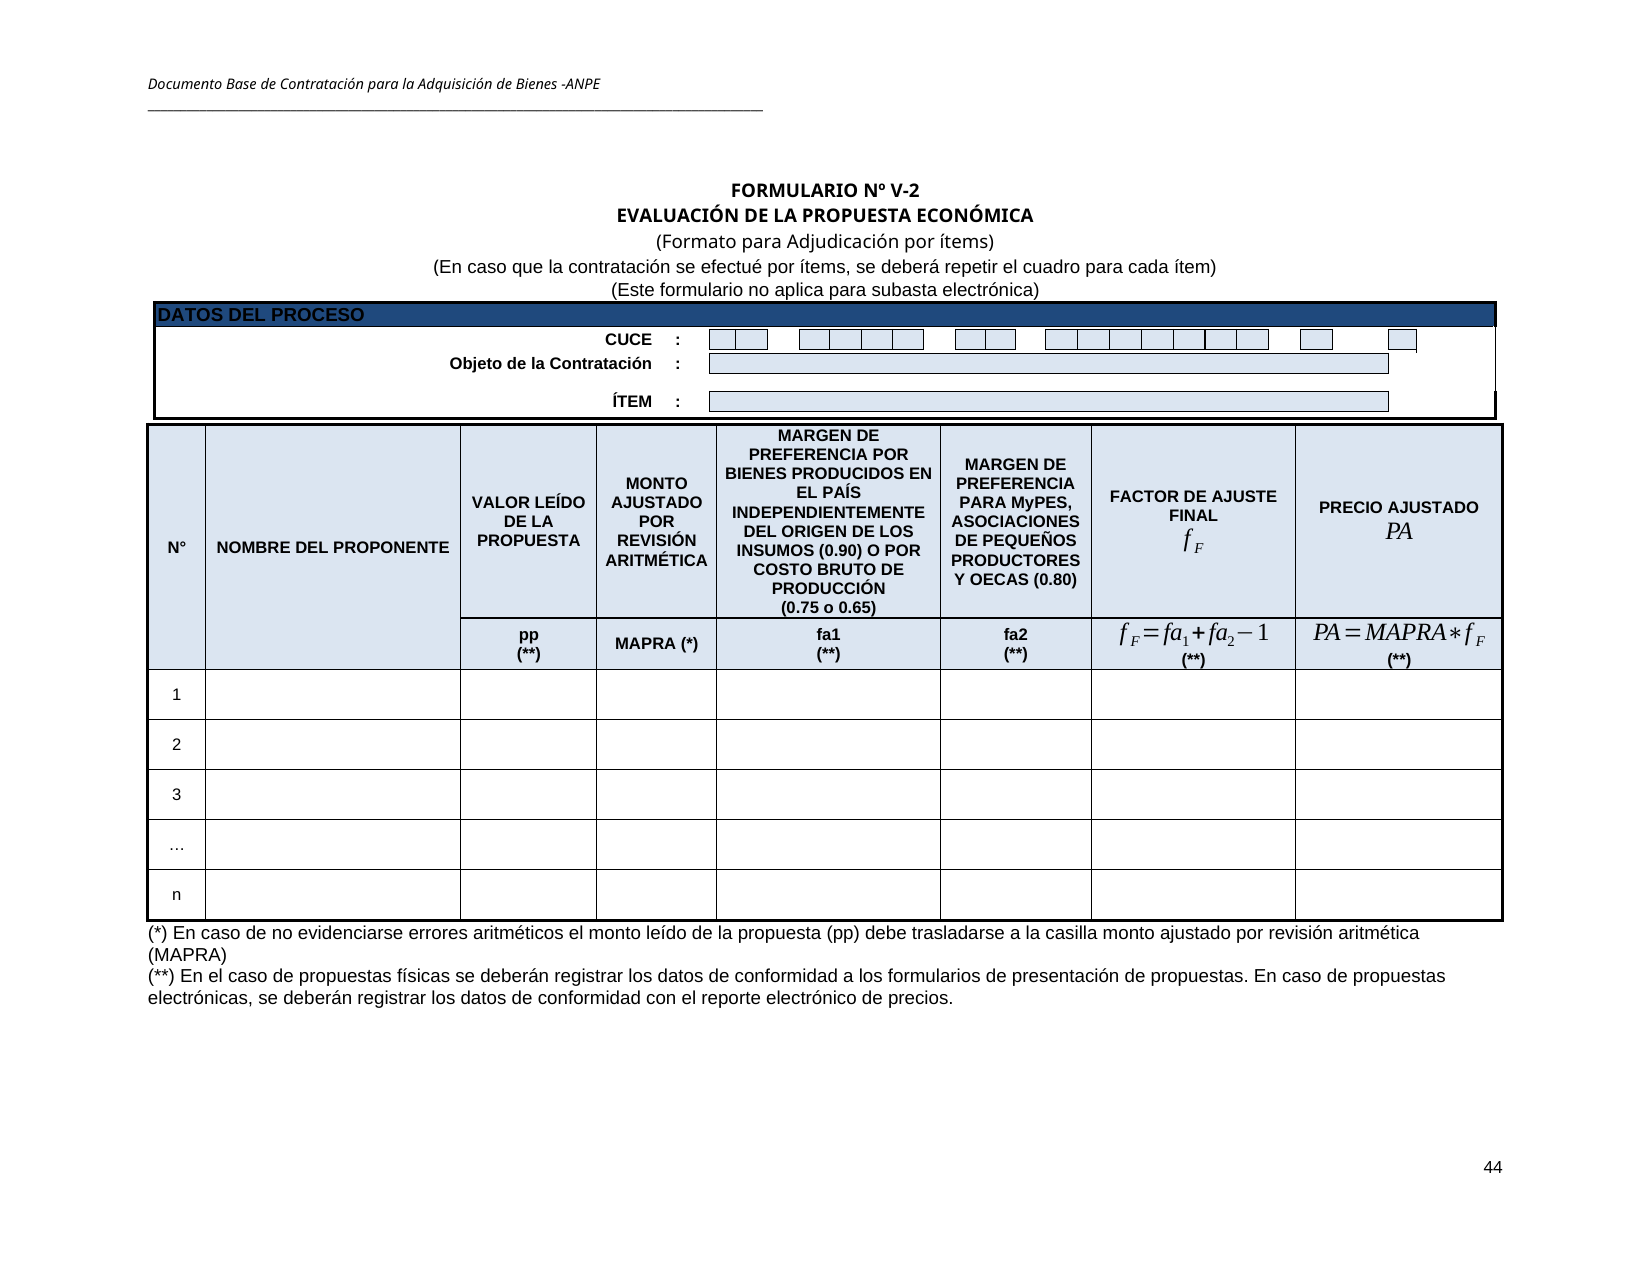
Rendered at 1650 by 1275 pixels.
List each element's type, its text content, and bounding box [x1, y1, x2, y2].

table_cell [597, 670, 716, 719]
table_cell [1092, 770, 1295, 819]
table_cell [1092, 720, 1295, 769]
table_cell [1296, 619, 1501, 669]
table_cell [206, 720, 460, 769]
text (Formato para Adjudicación por ítems) [148, 228, 1502, 254]
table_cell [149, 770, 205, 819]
text (**) En el caso de propuestas físicas se deberán registrar los datos de conformidad a los formularios de presentación de propuestas. En caso de propuestas electrónicas, se deberán registrar los datos de conformidad con el reporte electrónico de precios. [148, 965, 1502, 1008]
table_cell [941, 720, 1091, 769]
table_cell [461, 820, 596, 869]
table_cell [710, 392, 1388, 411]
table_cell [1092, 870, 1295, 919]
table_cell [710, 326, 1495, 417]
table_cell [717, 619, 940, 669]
text EVALUACIÓN DE LA PROPUESTA ECONÓMICA [148, 203, 1502, 228]
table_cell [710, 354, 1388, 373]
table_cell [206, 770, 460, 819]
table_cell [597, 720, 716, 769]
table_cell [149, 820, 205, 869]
text (Este formulario no aplica para subasta electrónica) [148, 279, 1502, 301]
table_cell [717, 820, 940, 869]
text (*) En caso de no evidenciarse errores aritméticos el monto leído de la propuesta (pp) debe trasladarse a la casilla monto ajustado por revisión aritmética (MAPRA) [148, 922, 1502, 965]
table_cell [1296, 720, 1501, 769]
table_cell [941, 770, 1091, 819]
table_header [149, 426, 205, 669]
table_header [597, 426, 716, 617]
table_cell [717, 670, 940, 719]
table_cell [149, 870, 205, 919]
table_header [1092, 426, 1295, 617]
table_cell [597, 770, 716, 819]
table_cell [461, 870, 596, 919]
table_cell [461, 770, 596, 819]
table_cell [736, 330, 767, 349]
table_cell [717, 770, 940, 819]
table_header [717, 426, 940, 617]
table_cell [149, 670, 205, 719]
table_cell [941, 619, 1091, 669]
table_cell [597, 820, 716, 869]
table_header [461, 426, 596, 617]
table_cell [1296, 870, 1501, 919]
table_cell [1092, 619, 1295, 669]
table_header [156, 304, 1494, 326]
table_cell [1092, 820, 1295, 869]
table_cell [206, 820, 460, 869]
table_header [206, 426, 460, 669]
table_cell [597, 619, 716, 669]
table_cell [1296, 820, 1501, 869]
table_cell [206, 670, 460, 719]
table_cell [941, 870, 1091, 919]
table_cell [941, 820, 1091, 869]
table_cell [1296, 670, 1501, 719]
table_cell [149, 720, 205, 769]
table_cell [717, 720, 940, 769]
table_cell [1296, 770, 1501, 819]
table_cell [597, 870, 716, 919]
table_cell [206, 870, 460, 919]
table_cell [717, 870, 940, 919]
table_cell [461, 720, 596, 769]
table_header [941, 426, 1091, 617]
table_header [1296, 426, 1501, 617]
text FORMULARIO Nº V-2 [148, 177, 1502, 203]
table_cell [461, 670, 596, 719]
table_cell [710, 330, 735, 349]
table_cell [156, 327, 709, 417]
text (En caso que la contratación se efectué por ítems, se deberá repetir el cuadro para cada ítem) [148, 254, 1502, 279]
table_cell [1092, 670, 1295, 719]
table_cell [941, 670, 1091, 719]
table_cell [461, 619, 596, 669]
